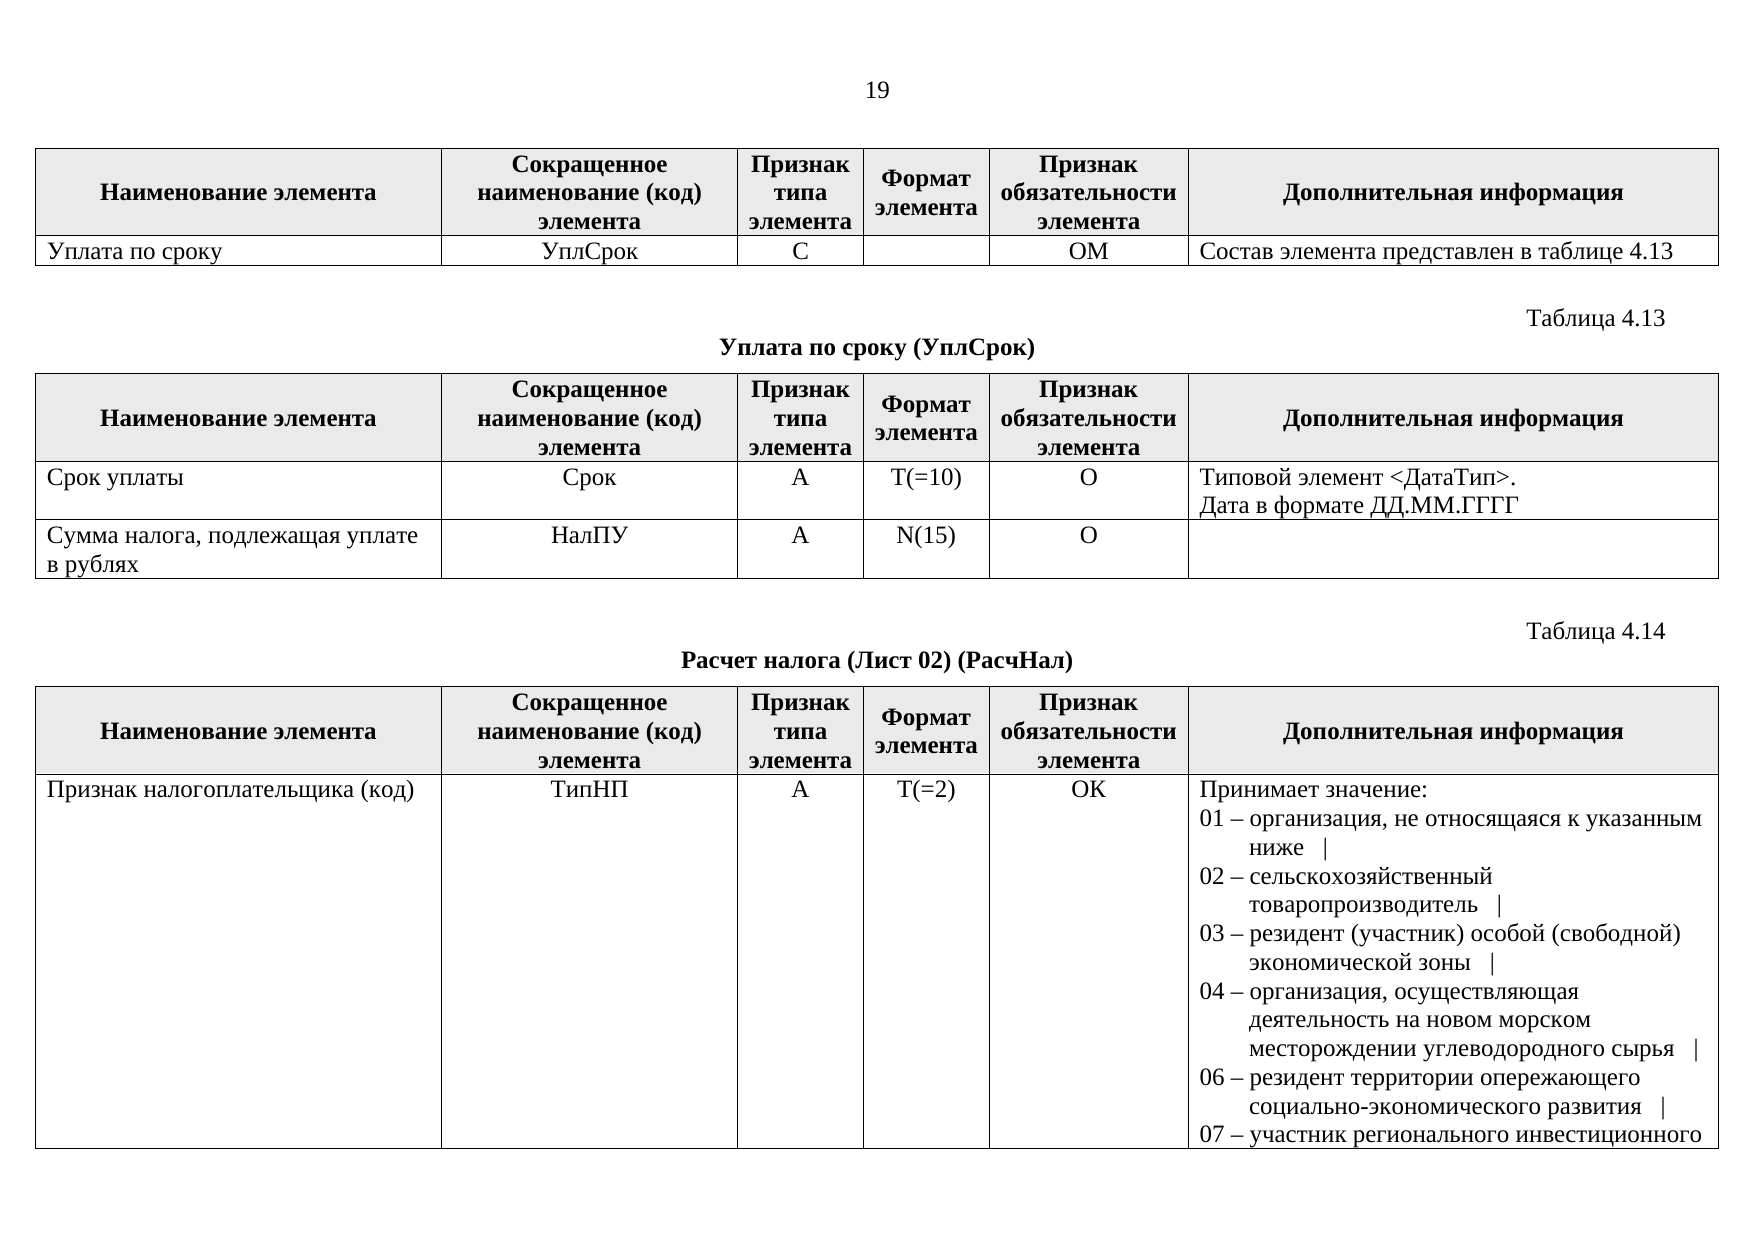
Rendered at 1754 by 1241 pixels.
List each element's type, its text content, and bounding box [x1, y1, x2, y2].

table_cell ОК [990, 775, 1188, 1148]
table_cell Срок уплаты [36, 462, 441, 519]
table_header Признак обязательности элемента [990, 149, 1188, 235]
table_cell A [738, 520, 863, 578]
table_header Сокращенное наименование (код) элемента [442, 687, 737, 773]
table_header Признак типа элемента [738, 374, 863, 461]
table_cell N(15) [864, 520, 989, 578]
text Таблица 4.13 [89, 303, 1665, 332]
table_header Формат элемента [864, 374, 989, 461]
table_header Дополнительная информация [1189, 687, 1718, 773]
table_cell ТипНП [442, 775, 737, 1148]
table_cell Признак налогоплательщика (код) [36, 775, 441, 1148]
table_cell [864, 236, 989, 265]
text Таблица 4.14 [89, 616, 1665, 645]
table_cell A [738, 775, 863, 1148]
table_cell ОМ [990, 236, 1188, 265]
table_cell T(=10) [864, 462, 989, 519]
table_header Признак типа элемента [738, 149, 863, 235]
table_header Признак обязательности элемента [990, 687, 1188, 773]
table_cell Сумма налога, подлежащая уплате в рублях [36, 520, 441, 578]
table_cell Уплата по сроку [36, 236, 441, 265]
table_cell НалПУ [442, 520, 737, 578]
table_header Формат элемента [864, 687, 989, 773]
table_cell О [990, 462, 1188, 519]
table_cell [1189, 520, 1718, 578]
table_header Наименование элемента [36, 374, 441, 461]
table_header Наименование элемента [36, 149, 441, 235]
table_cell С [738, 236, 863, 265]
table_header Сокращенное наименование (код) элемента [442, 149, 737, 235]
table_header Формат элемента [864, 149, 989, 235]
table_header Признак обязательности элемента [990, 374, 1188, 461]
table_header Признак типа элемента [738, 687, 863, 773]
table_cell О [990, 520, 1188, 578]
table_cell Состав элемента представлен в таблице 4.13 [1189, 236, 1718, 265]
text Уплата по сроку (УплСрок) [89, 332, 1665, 361]
table_cell Типовой элемент <ДатаТип>. Дата в формате ДД.ММ.ГГГГ [1189, 462, 1718, 519]
table_header Сокращенное наименование (код) элемента [442, 374, 737, 461]
table_cell Срок [442, 462, 737, 519]
text Расчет налога (Лист 02) (РасчНал) [89, 645, 1665, 674]
table_header Дополнительная информация [1189, 374, 1718, 461]
table_header Дополнительная информация [1189, 149, 1718, 235]
table_header Наименование элемента [36, 687, 441, 773]
table_cell УплСрок [442, 236, 737, 265]
table_cell T(=2) [864, 775, 989, 1148]
table_cell A [738, 462, 863, 519]
